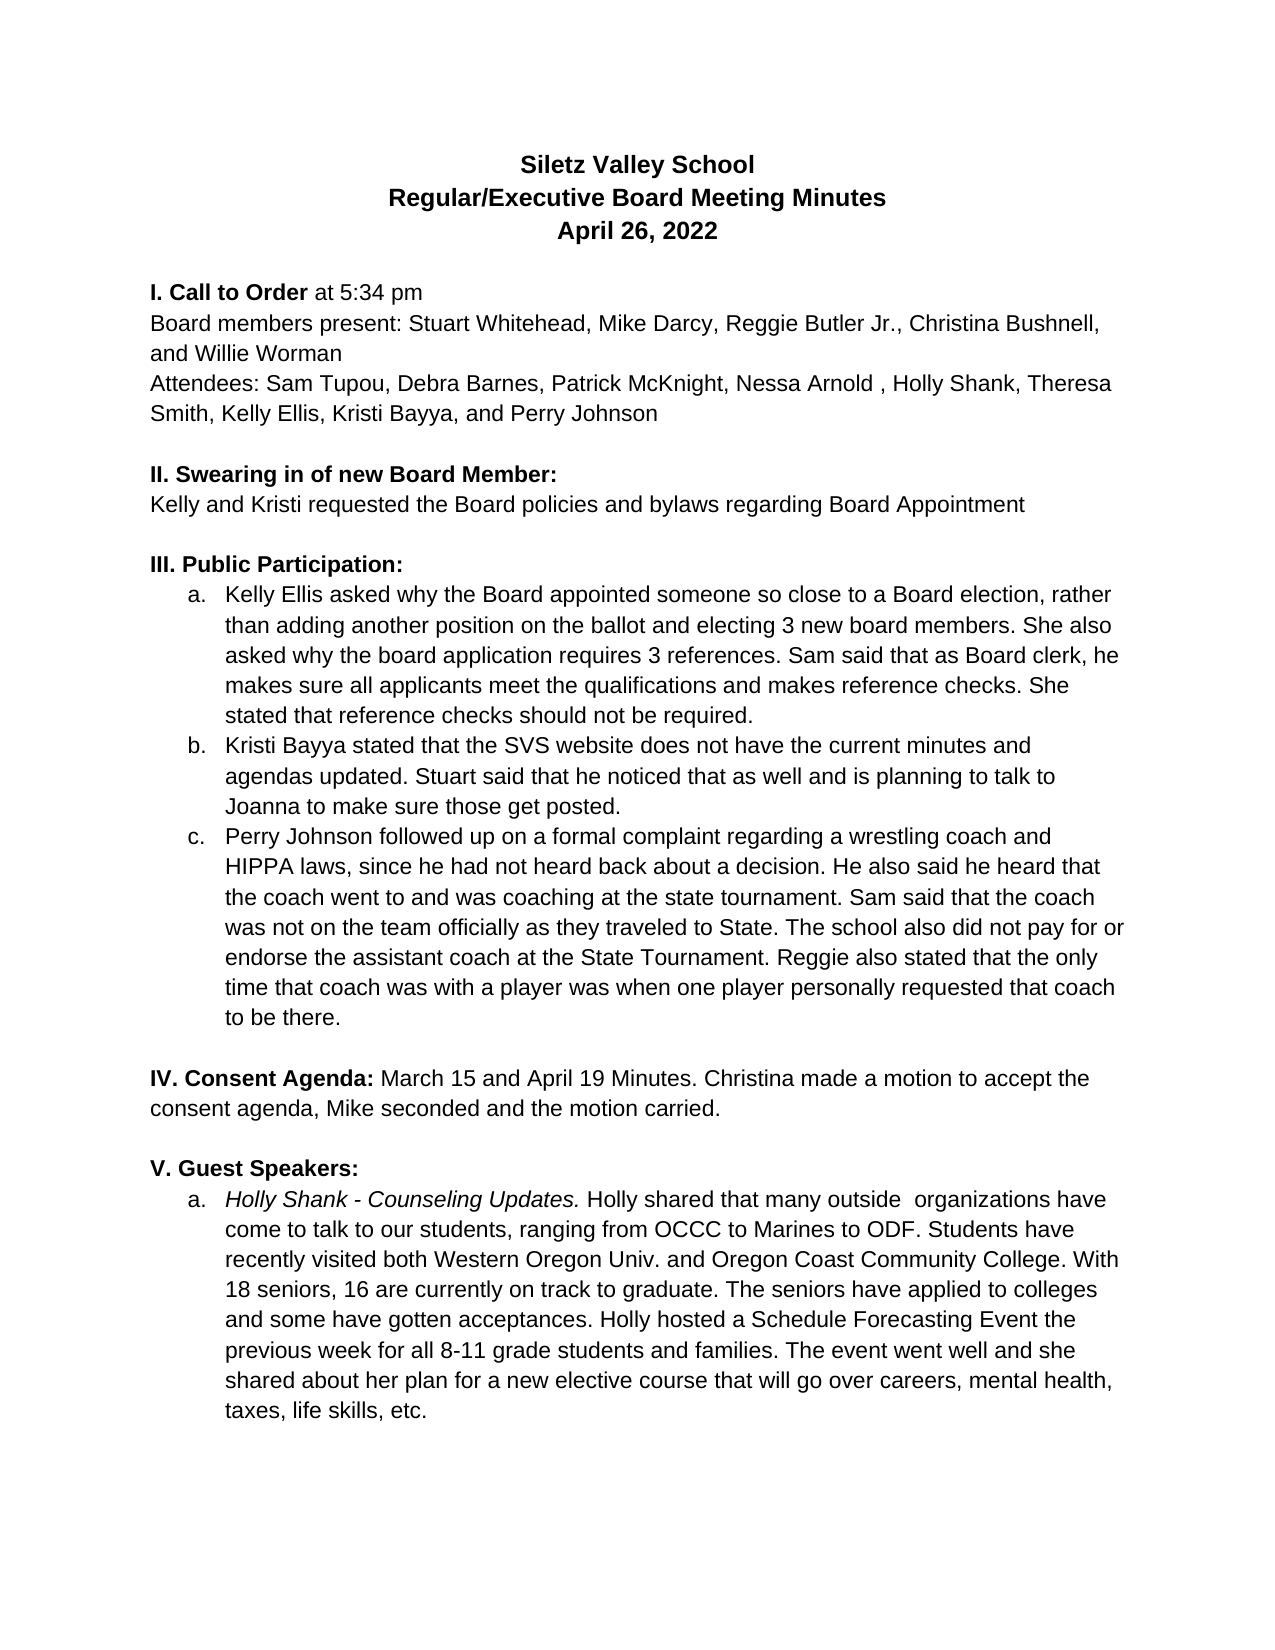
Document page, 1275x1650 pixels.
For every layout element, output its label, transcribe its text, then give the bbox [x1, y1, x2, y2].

text IV. Consent Agenda: March 15 and April 19 Minutes. Christina made a motion to accept the consent agenda, Mike seconded and the motion carried. [150, 1065, 1125, 1121]
text Regular/Executive Board Meeting Minutes [150, 183, 1125, 212]
text II. Swearing in of new Board Member: [150, 461, 1125, 487]
list Holly Shank - Counseling Updates. Holly shared that many outside organizations have come to talk to our students, ranging from OCCC to Marines to ODF. Students have recently visited both Western Oregon Univ. and Oregon Coast Community College. With 18 seniors, 16 are currently on track to graduate. The seniors have applied to colleges and some have gotten acceptances. Holly hosted a Schedule Forecasting Event the previous week for all 8-11 grade students and families. The event went well and she shared about her plan for a new elective course that will go over careers, mental health, taxes, life skills, etc. [187, 1186, 1125, 1423]
text III. Public Participation: [150, 551, 1125, 577]
text April 26, 2022 [150, 216, 1125, 245]
text Siletz Valley School [150, 150, 1125, 179]
text Attendees: Sam Tupou, Debra Barnes, Patrick McKnight, Nessa Arnold , Holly Shank, Theresa Smith, Kelly Ellis, Kristi Bayya, and Perry Johnson [150, 370, 1125, 426]
text Kelly and Kristi requested the Board policies and bylaws regarding Board Appointment [150, 491, 1125, 517]
list Kelly Ellis asked why the Board appointed someone so close to a Board election, rather than adding another position on the ballot and electing 3 new board members. She also asked why the board application requires 3 references. Sam said that as Board clerk, he makes sure all applicants meet the qualifications and makes reference checks. She stated that reference checks should not be required. [187, 581, 1125, 728]
list Perry Johnson followed up on a formal complaint regarding a wrestling coach and HIPPA laws, since he had not heard back about a decision. He also said he heard that the coach went to and was coaching at the state tournament. Sam said that the coach was not on the team officially as they traveled to State. The school also did not pay for or endorse the assistant coach at the State Tournament. Reggie also stated that the only time that coach was with a player was when one player personally requested that coach to be there. [187, 823, 1125, 1031]
text V. Guest Speakers: [150, 1155, 1125, 1182]
list Kristi Bayya stated that the SVS website does not have the current minutes and agendas updated. Stuart said that he noticed that as well and is planning to talk to Joanna to make sure those get posted. [187, 732, 1125, 819]
text I. Call to Order at 5:34 pm Board members present: Stuart Whitehead, Mike Darcy, Reggie Butler Jr., Christina Bushnell, and Willie Worman [150, 279, 1125, 366]
